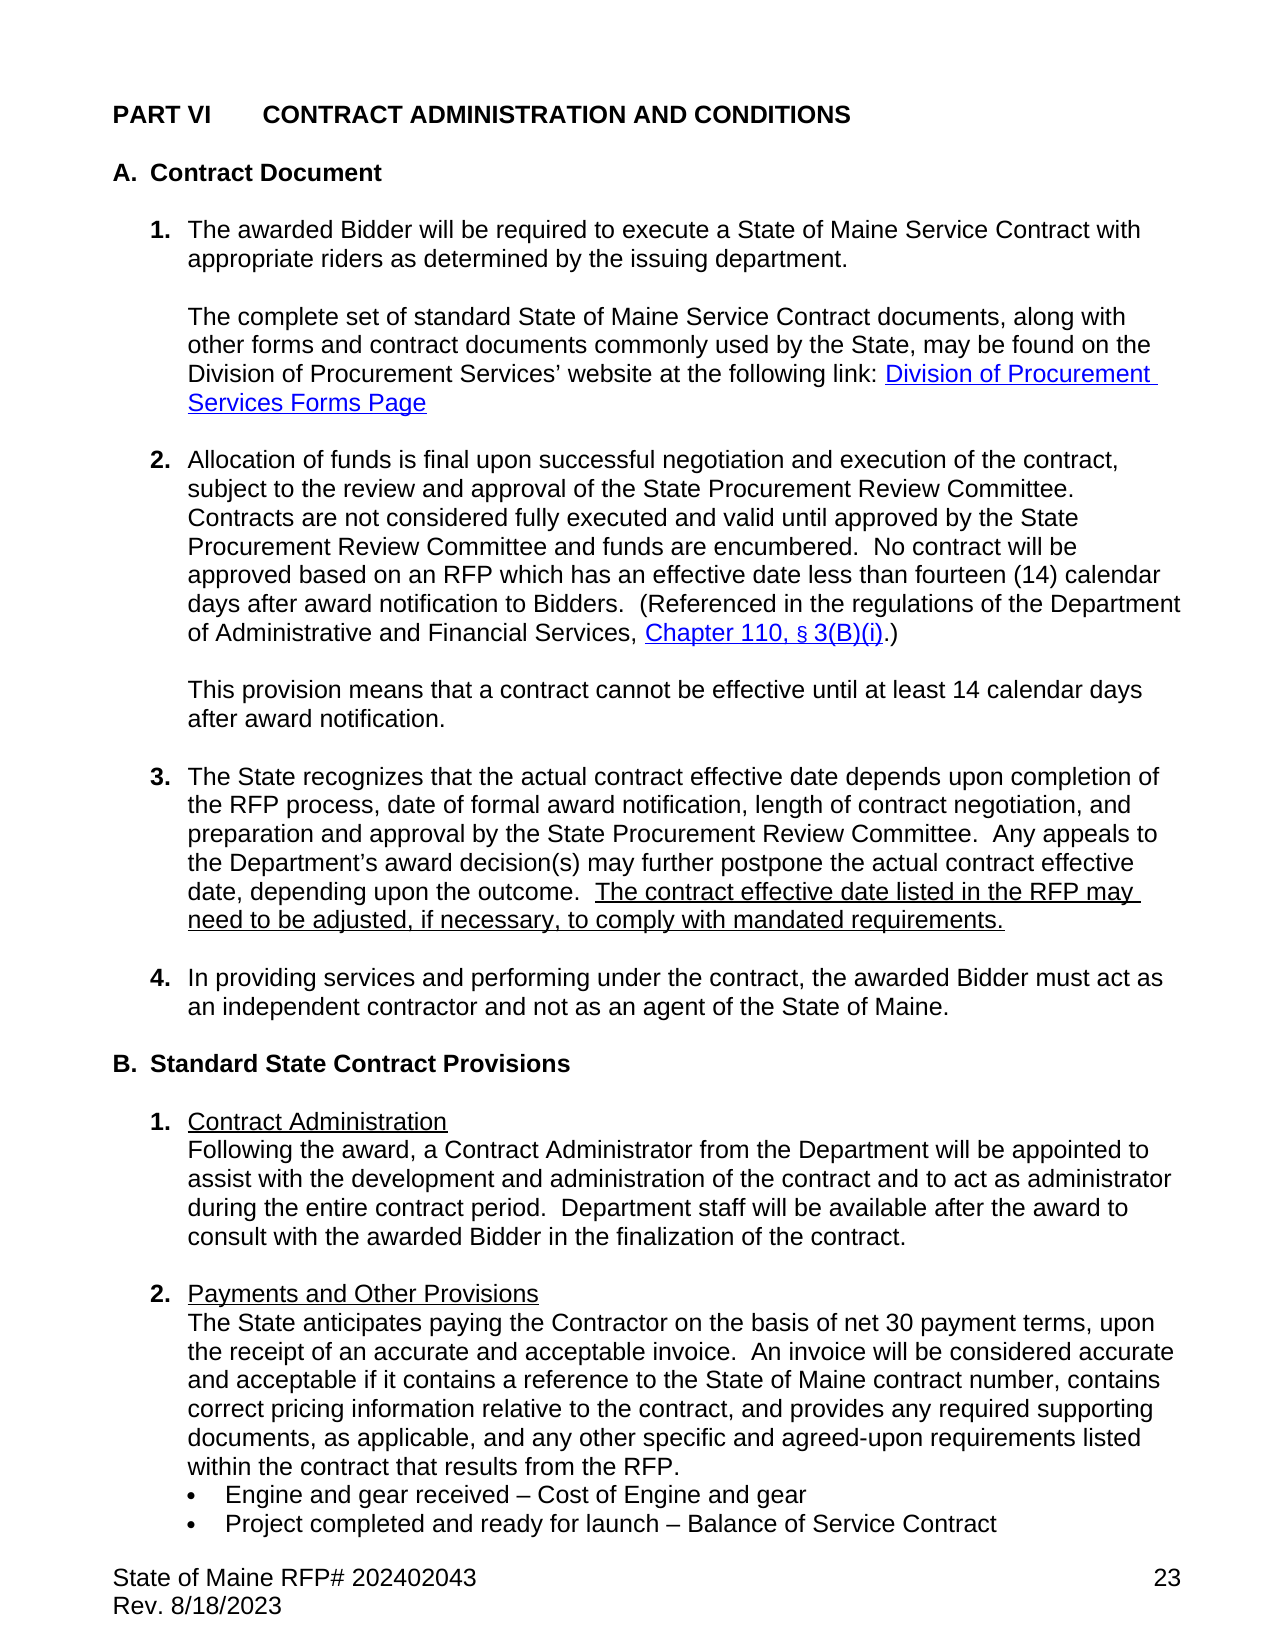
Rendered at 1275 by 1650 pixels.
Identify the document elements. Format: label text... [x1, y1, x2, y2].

list Engine and gear received – Cost of Engine and gear [187, 1480, 1181, 1509]
list Standard State Contract Provisions [112, 1049, 1181, 1078]
text PART VI CONTRACT ADMINISTRATION AND CONDITIONS [112, 100, 1181, 129]
list The State recognizes that the actual contract effective date depends upon completion of the RFP process, date of formal award notification, length of contract negotiation, and preparation and approval by the State Procurement Review Committee. Any appeals to the Department’s award decision(s) may further postpone the actual contract effective date, depending upon the outcome. The contract effective date listed in the RFP may need to be adjusted, if necessary, to comply with mandated requirements. [150, 762, 1181, 934]
list Project completed and ready for launch – Balance of Service Contract [187, 1509, 1181, 1538]
text This provision means that a contract cannot be effective until at least 14 calendar days after award notification. [187, 675, 1181, 733]
text Following the award, a Contract Administrator from the Department will be appointed to assist with the development and administration of the contract and to act as administrator during the entire contract period. Department staff will be available after the award to consult with the awarded Bidder in the finalization of the contract. [187, 1135, 1181, 1250]
list Allocation of funds is final upon successful negotiation and execution of the contract, subject to the review and approval of the State Procurement Review Committee. Contracts are not considered fully executed and valid until approved by the State Procurement Review Committee and funds are encumbered. No contract will be approved based on an RFP which has an effective date less than fourteen (14) calendar days after award notification to Bidders. (Referenced in the regulations of the Department of Administrative and Financial Services, Chapter 110, § 3(B)(i).) [150, 445, 1181, 647]
list In providing services and performing under the contract, the awarded Bidder must act as an independent contractor and not as an agent of the State of Maine. [150, 963, 1181, 1020]
list The awarded Bidder will be required to execute a State of Maine Service Contract with appropriate riders as determined by the issuing department. [150, 215, 1181, 273]
list Contract Document [112, 158, 1181, 187]
text The complete set of standard State of Maine Service Contract documents, along with other forms and contract documents commonly used by the State, may be found on the Division of Procurement Services’ website at the following link: Division of Procurement Services Forms Page [187, 302, 1181, 417]
text The State anticipates paying the Contractor on the basis of net 30 payment terms, upon the receipt of an accurate and acceptable invoice. An invoice will be considered accurate and acceptable if it contains a reference to the State of Maine contract number, contains correct pricing information relative to the contract, and provides any required supporting documents, as applicable, and any other specific and agreed-upon requirements listed within the contract that results from the RFP. [187, 1308, 1181, 1480]
list Payments and Other Provisions [150, 1279, 1181, 1308]
list Contract Administration [150, 1107, 1181, 1135]
